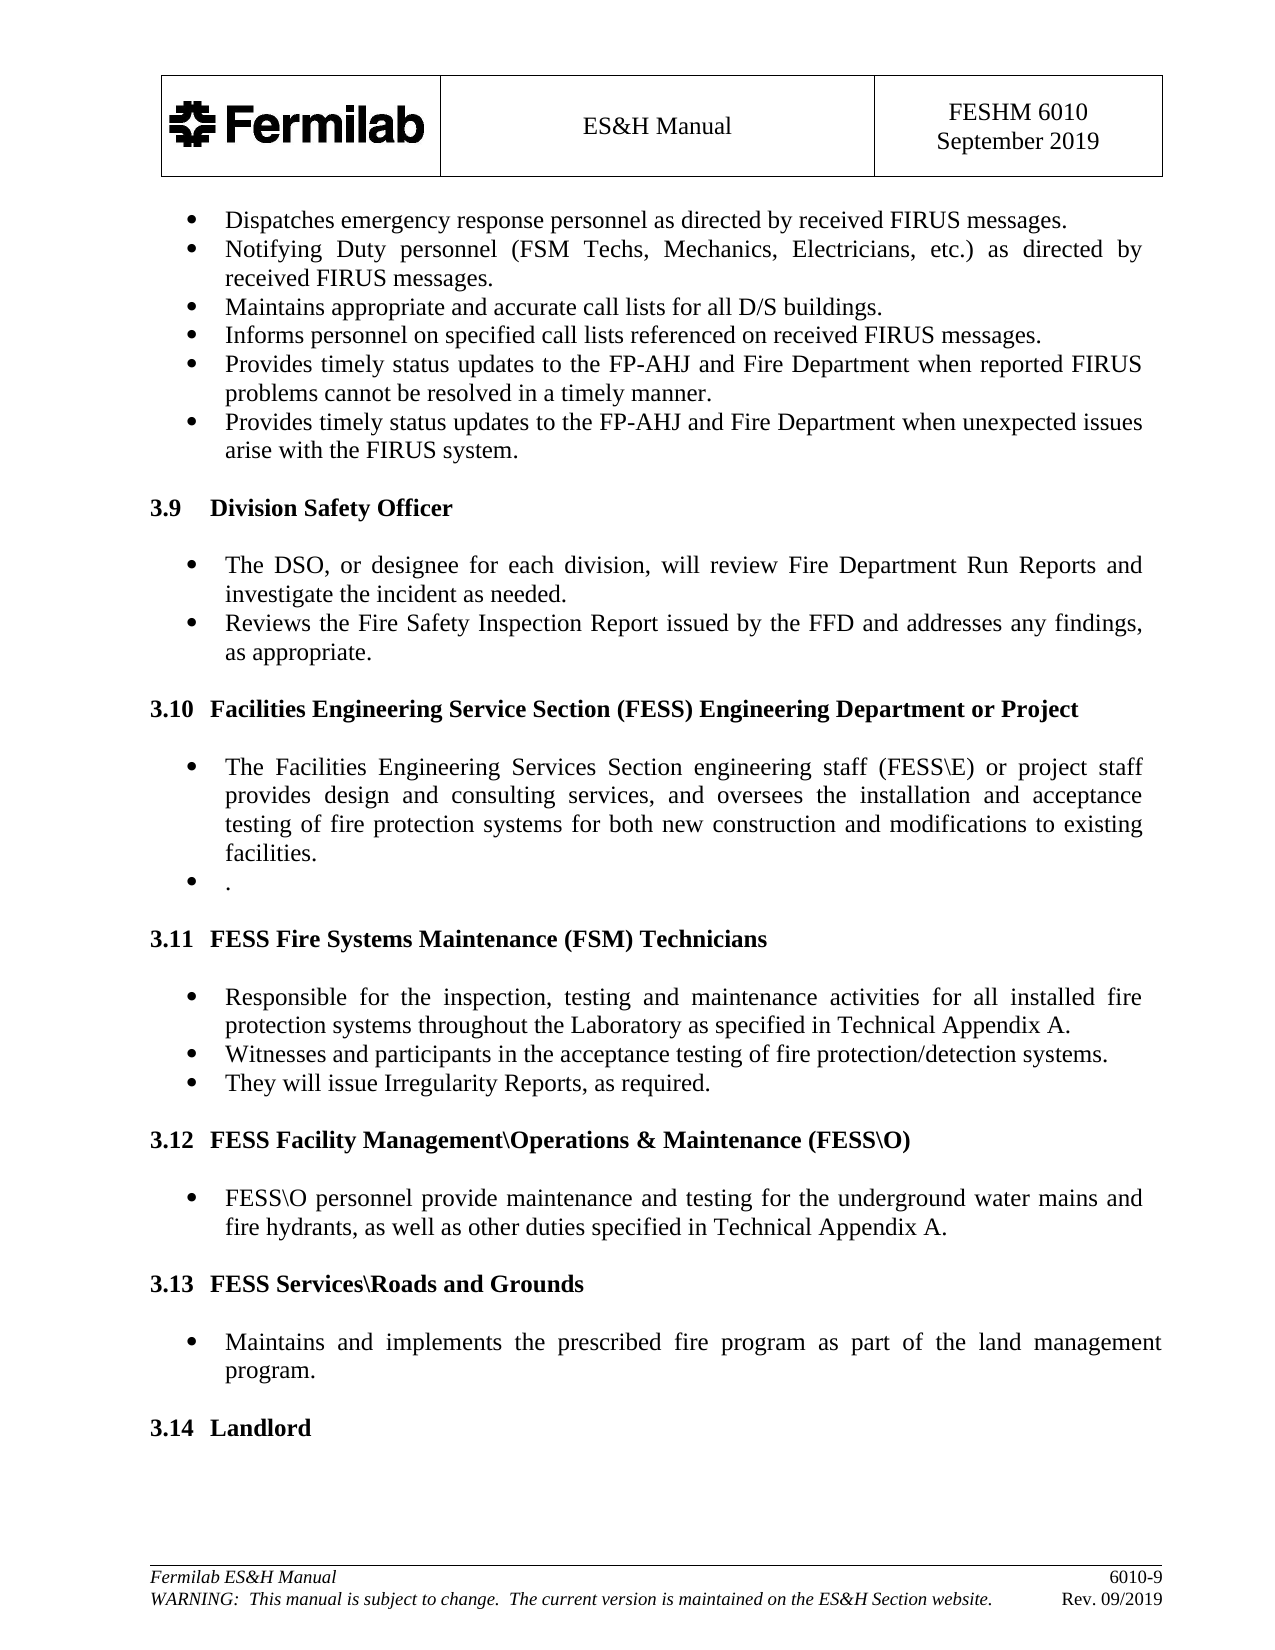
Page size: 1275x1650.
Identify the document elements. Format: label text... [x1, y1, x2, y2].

list Provides timely status updates to the FP-AHJ and Fire Department when reported FIRUS problems cannot be resolved in a timely manner. [187, 349, 1144, 407]
list Responsible for the inspection, testing and maintenance activities for all installed fire protection systems throughout the Laboratory as specified in Technical Appendix A. [187, 982, 1144, 1039]
list Informs personnel on specified call lists referenced on received FIRUS messages. [187, 320, 1144, 349]
list . [187, 867, 1144, 895]
subtitle Facilities Engineering Service Section (FESS) Engineering Department or Project [150, 694, 1144, 723]
list Provides timely status updates to the FP-AHJ and Fire Department when unexpected issues arise with the FIRUS system. [187, 407, 1144, 464]
list Maintains and implements the prescribed fire program as part of the land management program. [187, 1327, 1162, 1384]
subtitle Division Safety Officer [150, 493, 1144, 522]
subtitle FESS Fire Systems Maintenance (FSM) Technicians [150, 924, 1144, 953]
list The DSO, or designee for each division, will review Fire Department Run Reports and investigate the incident as needed. [187, 550, 1144, 608]
list Reviews the Fire Safety Inspection Report issued by the FFD and addresses any findings, as appropriate. [187, 608, 1144, 665]
picture [169, 101, 424, 147]
list They will issue Irregularity Reports, as required. [187, 1068, 1144, 1097]
list FESS\O personnel provide maintenance and testing for the underground water mains and fire hydrants, as well as other duties specified in Technical Appendix A. [187, 1183, 1144, 1240]
list Maintains appropriate and accurate call lists for all D/S buildings. [187, 292, 1144, 320]
list The Facilities Engineering Services Section engineering staff (FESS\E) or project staff provides design and consulting services, and oversees the installation and acceptance testing of fire protection systems for both new construction and modifications to existing facilities. [187, 752, 1144, 867]
list Notifying Duty personnel (FSM Techs, Mechanics, Electricians, etc.) as directed by received FIRUS messages. [187, 234, 1144, 292]
list Witnesses and participants in the acceptance testing of fire protection/detection systems. [187, 1039, 1144, 1068]
subtitle FESS Services\Roads and Grounds [150, 1269, 1144, 1298]
subtitle Landlord [150, 1413, 1144, 1442]
list Dispatches emergency response personnel as directed by received FIRUS messages. [187, 205, 1144, 234]
subtitle FESS Facility Management\Operations & Maintenance (FESS\O) [150, 1125, 1144, 1154]
